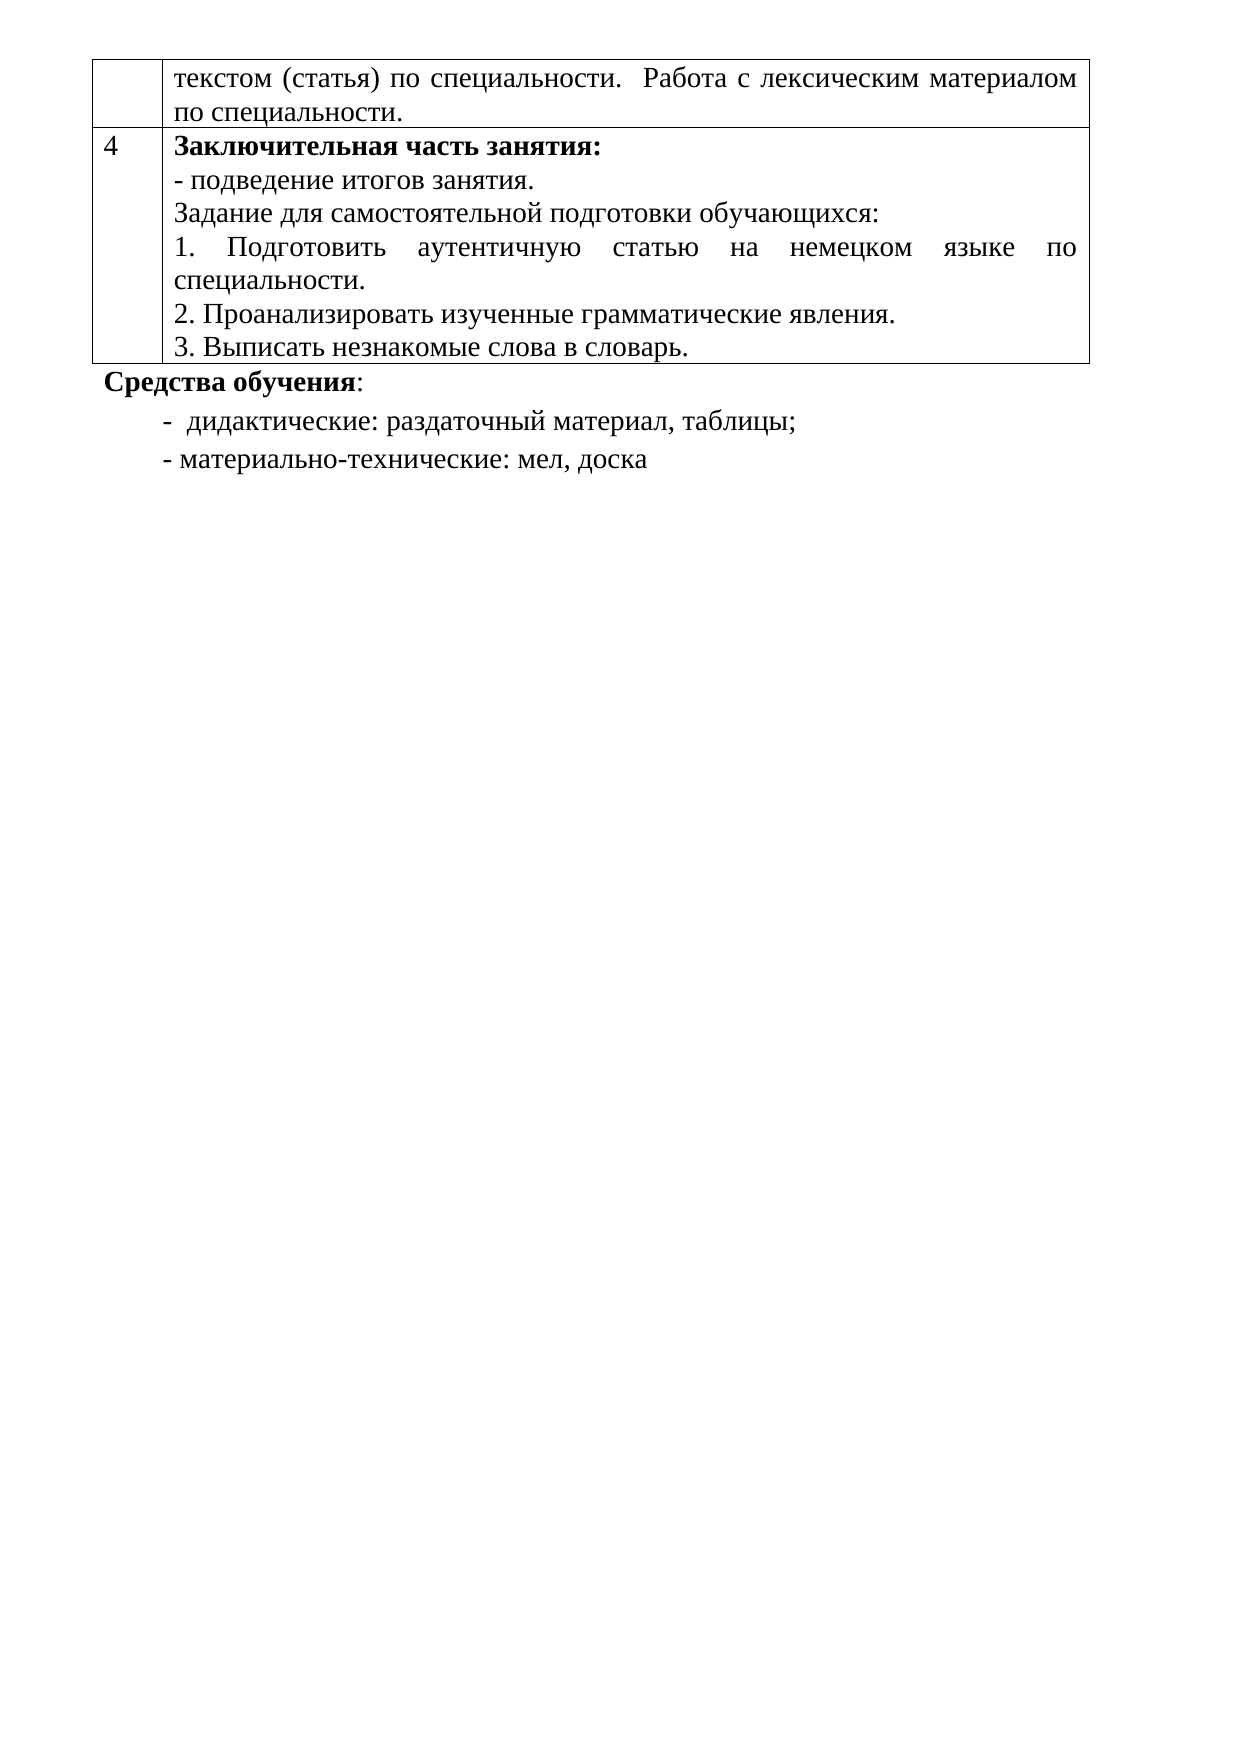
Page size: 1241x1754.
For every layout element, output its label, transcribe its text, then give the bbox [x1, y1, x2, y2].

table_cell Заключительная часть занятия: - подведение итогов занятия. Задание для самостоятельной подготовки обучающихся: 1. Подготовить аутентичную статью на немецком языке по специальности. 2. Проанализировать изученные грамматические явления. 3. Выписать незнакомые слова в словарь. [163, 128, 1089, 363]
text - дидактические: раздаточный материал, таблицы; [103, 403, 1196, 436]
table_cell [163, 60, 1089, 127]
text Средства обучения: [103, 364, 1196, 398]
table_cell 4 [93, 128, 162, 363]
table_cell 3 [93, 60, 162, 127]
text - материально-технические: мел, доска [103, 441, 1196, 475]
